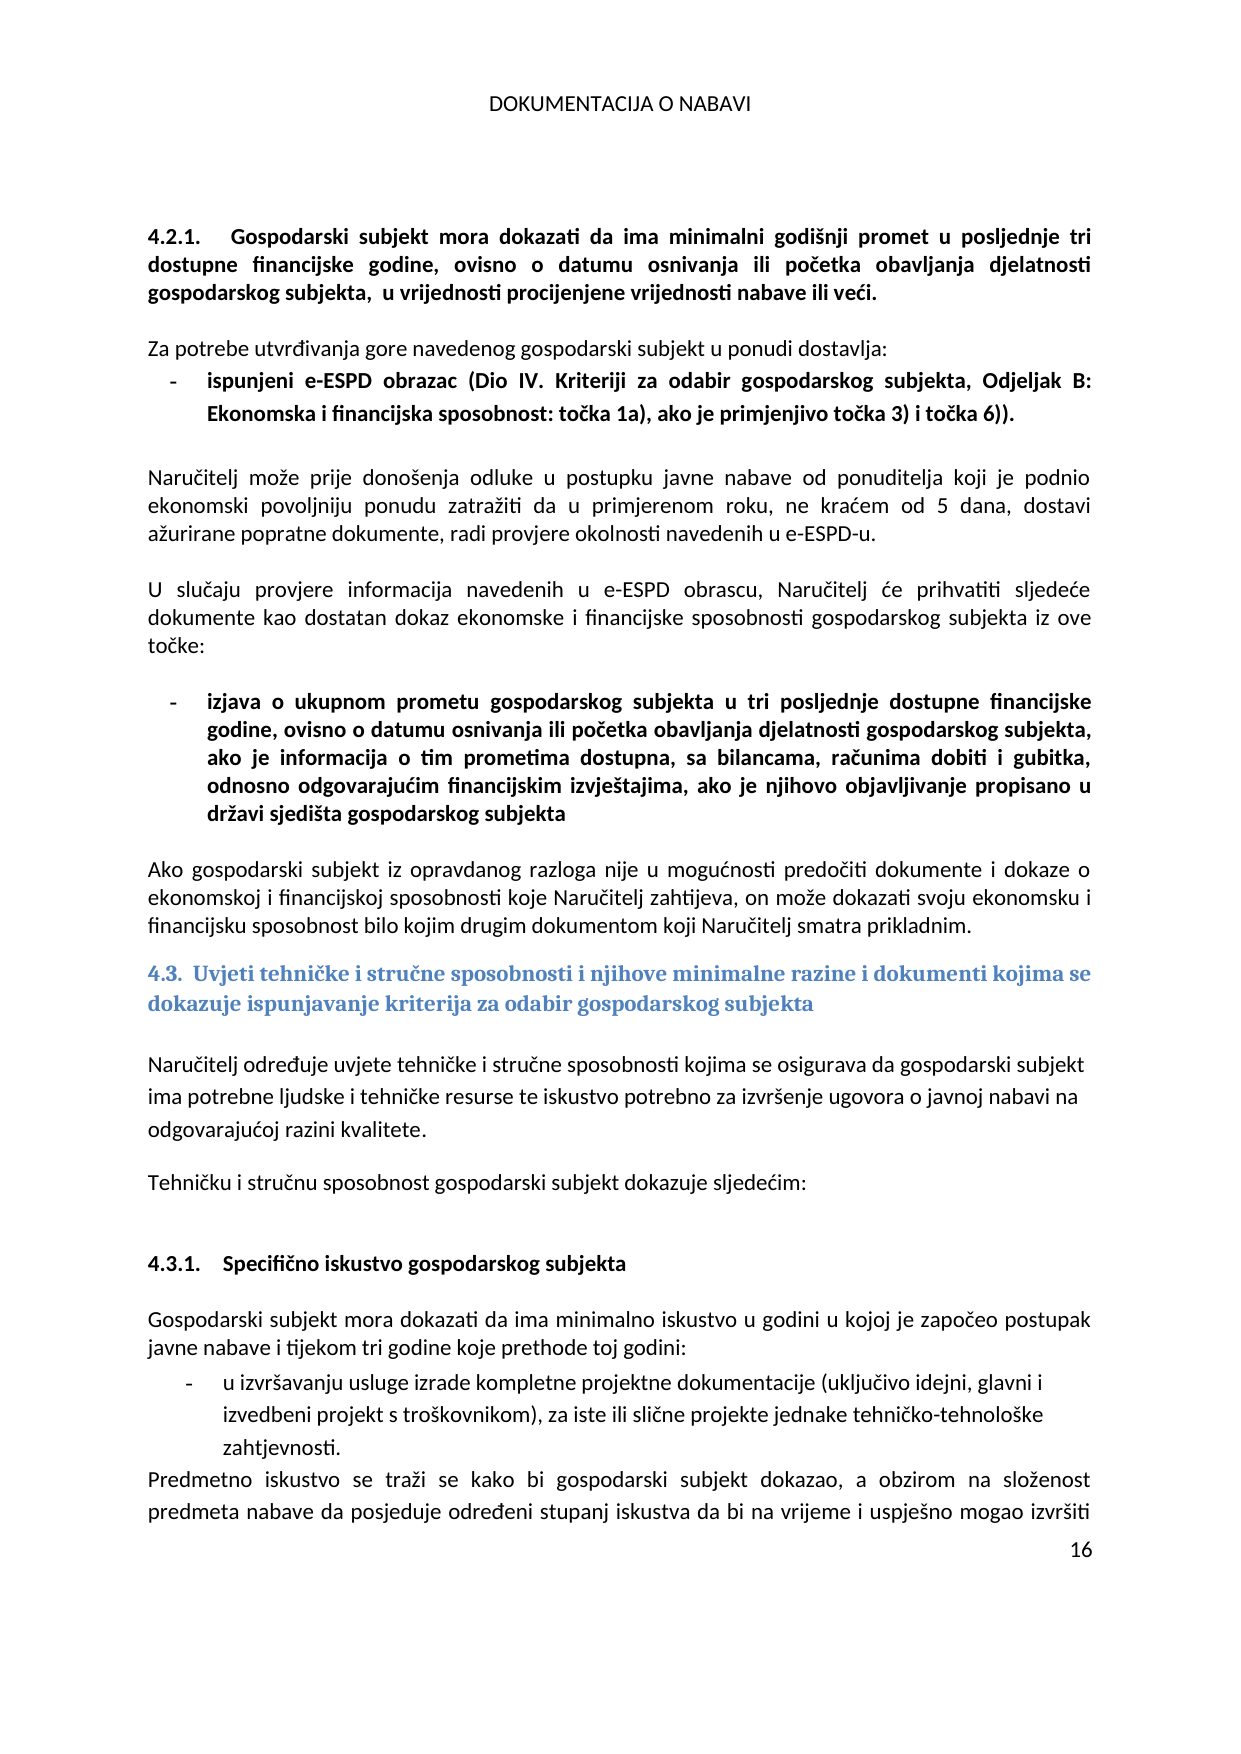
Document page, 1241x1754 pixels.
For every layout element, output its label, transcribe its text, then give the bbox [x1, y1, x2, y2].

list u izvršavanju usluge izrade kompletne projektne dokumentacije (uključivo idejni, glavni i izvedbeni projekt s troškovnikom), za iste ili slične projekte jednake tehničko-tehnološke zahtjevnosti. [185, 1368, 1092, 1461]
list izjava o ukupnom prometu gospodarskog subjekta u tri posljednje dostupne financijske godine, ovisno o datumu osnivanja ili početka obavljanja djelatnosti gospodarskog subjekta, ako je informacija o tim prometima dostupna, sa bilancama, računima dobiti i gubitka, odnosno odgovarajućim financijskim izvještajima, ako je njihovo objavljivanje propisano u državi sjedišta gospodarskog subjekta [169, 687, 1092, 827]
text Naručitelj može prije donošenja odluke u postupku javne nabave od ponuditelja koji je podnio ekonomski povoljniju ponudu zatražiti da u primjerenom roku, ne kraćem od 5 dana, dostavi ažurirane popratne dokumente, radi provjere okolnosti navedenih u e-ESPD-u. [148, 463, 1092, 547]
text Naručitelj određuje uvjete tehničke i stručne sposobnosti kojima se osigurava da gospodarski subjekt ima potrebne ljudske i tehničke resurse te iskustvo potrebno za izvršenje ugovora o javnoj nabavi na odgovarajućoj razini kvalitete. [148, 1050, 1092, 1143]
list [148, 1465, 1092, 1525]
list Ako gospodarski subjekt iz opravdanog razloga nije u mogućnosti predočiti dokumente i dokaze o ekonomskoj i financijskoj sposobnosti koje Naručitelj zahtijeva, on može dokazati svoju ekonomsku i financijsku sposobnost bilo kojim drugim dokumentom koji Naručitelj smatra prikladnim. [148, 856, 1092, 939]
text U slučaju provjere informacija navedenih u e-ESPD obrascu, Naručitelj će prihvatiti sljedeće dokumente kao dostatan dokaz ekonomske i financijske sposobnosti gospodarskog subjekta iz ove točke: [148, 575, 1092, 659]
subtitle 4.3. Uvjeti tehničke i stručne sposobnosti i njihove minimalne razine i dokumenti kojima se dokazuje ispunjavanje kriterija za odabir gospodarskog subjekta [148, 960, 1092, 1017]
text 4.2.1. Gospodarski subjekt mora dokazati da ima minimalni godišnji promet u posljednje tri dostupne financijske godine, ovisno o datumu osnivanja ili početka obavljanja djelatnosti gospodarskog subjekta, u vrijednosti procijenjene vrijednosti nabave ili veći. [148, 222, 1092, 306]
text Gospodarski subjekt mora dokazati da ima minimalno iskustvo u godini u kojoj je započeo postupak javne nabave i tijekom tri godine koje prethode toj godini: [148, 1305, 1092, 1361]
text Tehničku i stručnu sposobnost gospodarski subjekt dokazuje sljedećim: [148, 1168, 1092, 1196]
list ispunjeni e-ESPD obrazac (Dio IV. Kriteriji za odabir gospodarskog subjekta, Odjeljak B: Ekonomska i financijska sposobnost: točka 1a), ako je primjenjivo točka 3) i točka 6)). [169, 367, 1092, 427]
text Za potrebe utvrđivanja gore navedenog gospodarski subjekt u ponudi dostavlja: [148, 334, 1092, 362]
list Specifično iskustvo gospodarskog subjekta [148, 1249, 1092, 1277]
